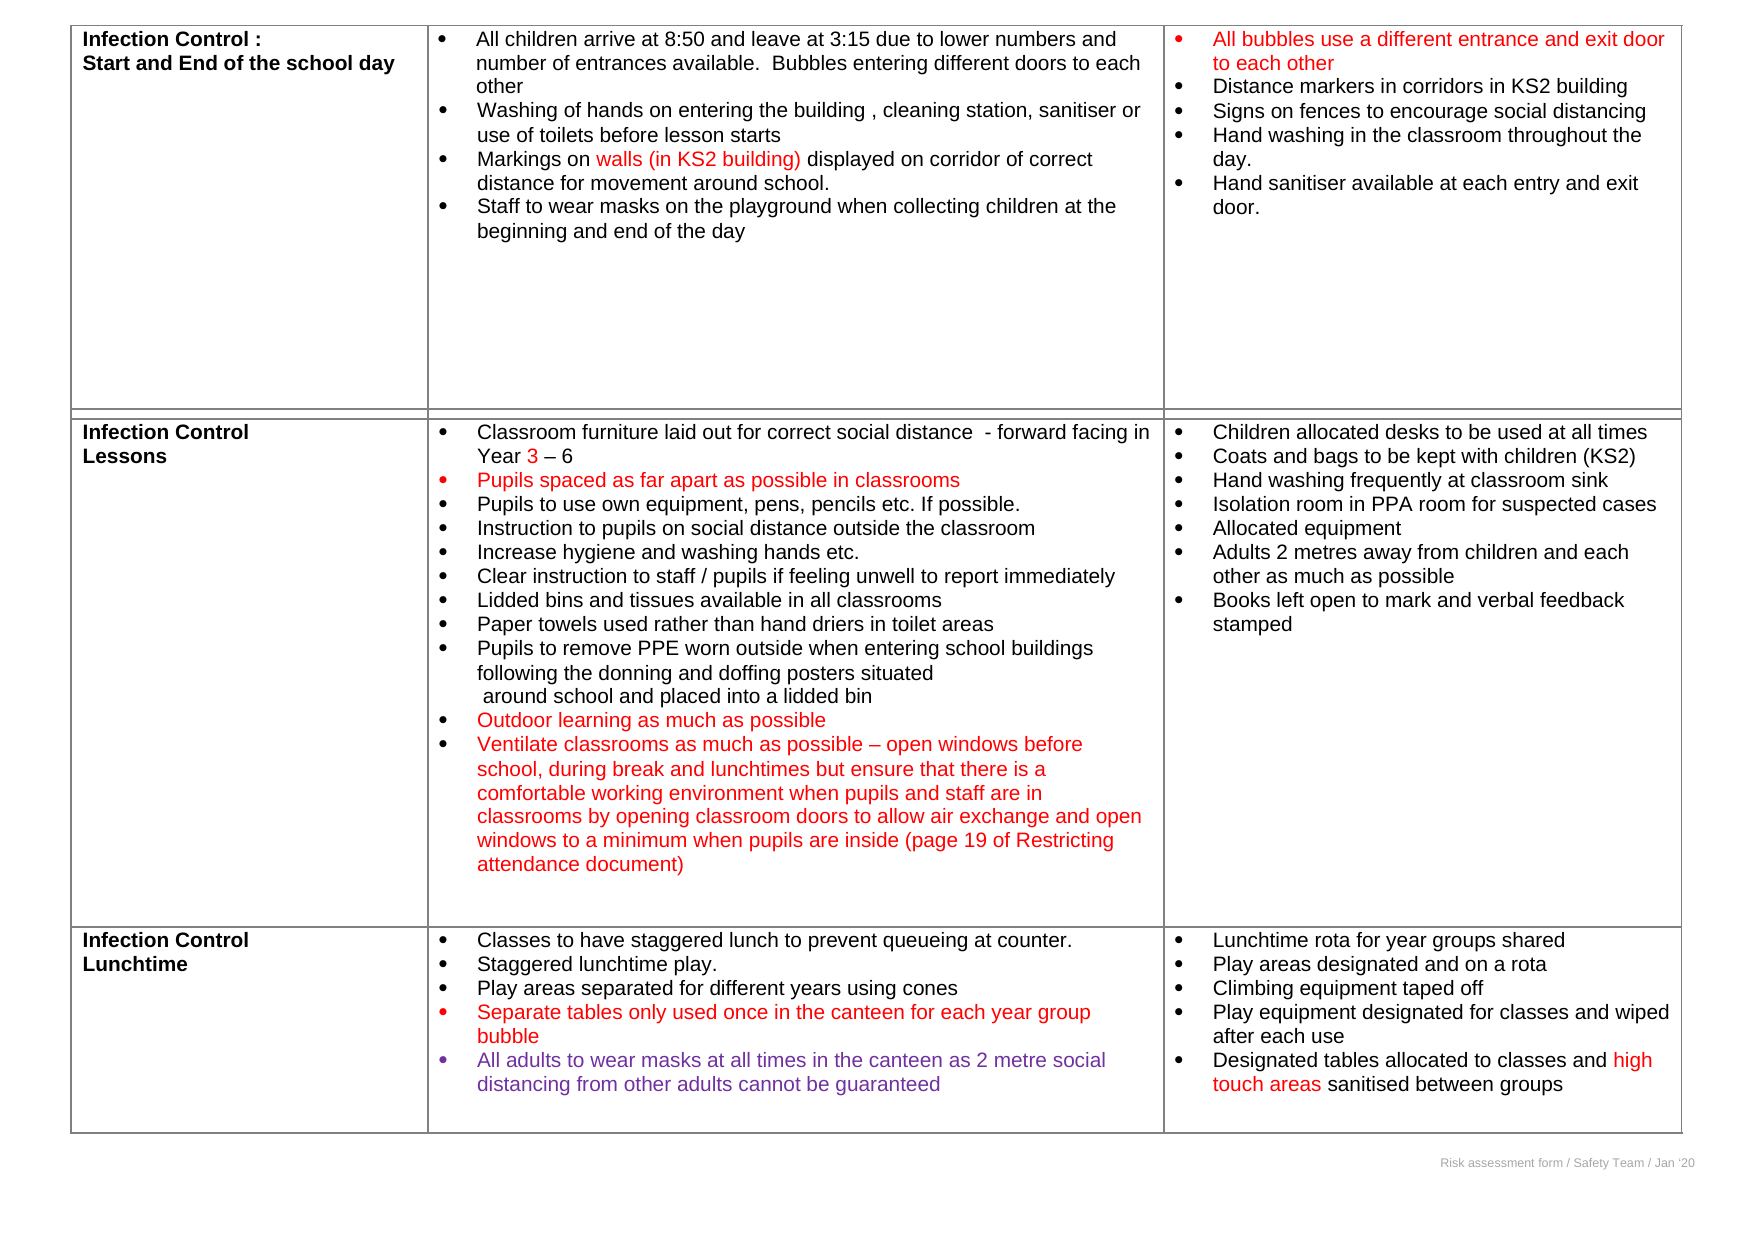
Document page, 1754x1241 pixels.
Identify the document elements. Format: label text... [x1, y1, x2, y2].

table_cell [429, 410, 1163, 418]
table_cell Infection Control Lunchtime [72, 928, 427, 1132]
table_cell Lunchtime rota for year groups shared Play areas designated and on a rota Climbing equipment taped off Play equipment designated for classes and wiped after each use Designated tables allocated to classes and high touch areas sanitised between groups [1165, 928, 1681, 1132]
table_cell [72, 410, 427, 418]
table_cell All bubbles use a different entrance and exit door to each other Distance markers in corridors in KS2 building Signs on fences to encourage social distancing Hand washing in the classroom throughout the day. Hand sanitiser available at each entry and exit door. [1165, 26, 1681, 408]
table_cell Classes to have staggered lunch to prevent queueing at counter. Staggered lunchtime play. Play areas separated for different years using cones Separate tables only used once in the canteen for each year group bubble All adults to wear masks at all times in the canteen as 2 metre social distancing from other adults cannot be guaranteed [429, 928, 1163, 1132]
table_cell Classroom furniture laid out for correct social distance - forward facing in Year 3 – 6 Pupils spaced as far apart as possible in classrooms Pupils to use own equipment, pens, pencils etc. If possible. Instruction to pupils on social distance outside the classroom Increase hygiene and washing hands etc. Clear instruction to staff / pupils if feeling unwell to report immediately Lidded bins and tissues available in all classrooms Paper towels used rather than hand driers in toilet areas Pupils to remove PPE worn outside when entering school buildings following the donning and doffing posters situated around school and placed into a lidded bin Outdoor learning as much as possible Ventilate classrooms as much as possible – open windows before school, during break and lunchtimes but ensure that there is a comfortable working environment when pupils and staff are in classrooms by opening classroom doors to allow air exchange and open windows to a minimum when pupils are inside (page 19 of Restricting attendance document) [429, 420, 1163, 926]
table_cell [1165, 410, 1681, 418]
table_cell Children allocated desks to be used at all times Coats and bags to be kept with children (KS2) Hand washing frequently at classroom sink Isolation room in PPA room for suspected cases Allocated equipment Adults 2 metres away from children and each other as much as possible Books left open to mark and verbal feedback stamped [1165, 420, 1681, 926]
table_cell All children arrive at 8:50 and leave at 3:15 due to lower numbers and number of entrances available. Bubbles entering different doors to each other Washing of hands on entering the building , cleaning station, sanitiser or use of toilets before lesson starts Markings on walls (in KS2 building) displayed on corridor of correct distance for movement around school. Staff to wear masks on the playground when collecting children at the beginning and end of the day [429, 26, 1163, 408]
table_cell Infection Control Lessons [72, 420, 427, 926]
table_cell Infection Control : Start and End of the school day [72, 26, 427, 408]
